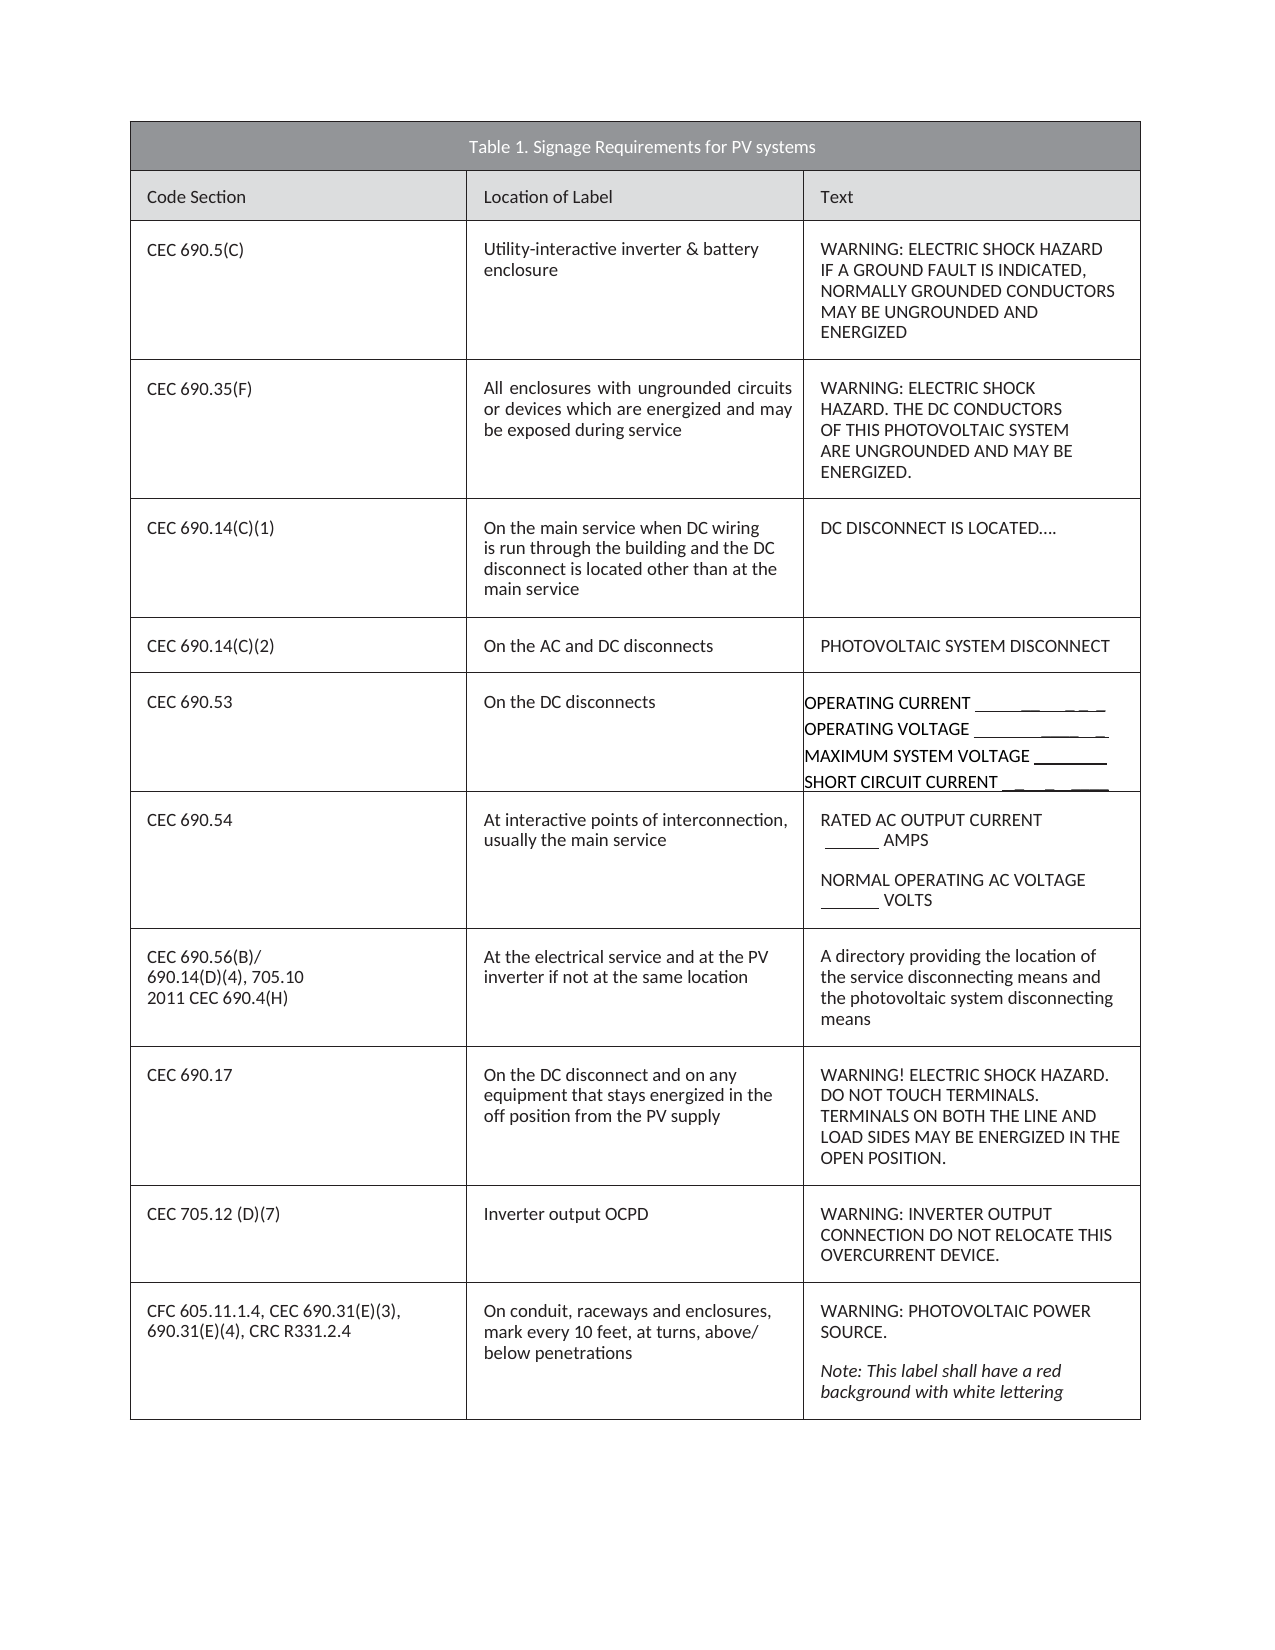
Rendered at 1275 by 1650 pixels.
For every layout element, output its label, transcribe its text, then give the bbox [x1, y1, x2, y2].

table_cell WARNING: PHOTOVOLTAIC POWER SOURCE. Note: This label shall have a red background with white lettering [804, 1283, 1140, 1419]
table_cell WARNING: ELECTRIC SHOCK HAZARD IF A GROUND FAULT IS INDICATED, NORMALLY GROUNDED CONDUCTORS MAY BE UNGROUNDED AND ENERGIZED [804, 221, 1140, 359]
table_cell WARNING: INVERTER OUTPUT CONNECTION DO NOT RELOCATE THIS OVERCURRENT DEVICE. [804, 1186, 1140, 1282]
table_cell A directory providing the location of the service disconnecting means and the photovoltaic system disconnecting means [804, 929, 1140, 1046]
table_cell CEC 690.53 [131, 673, 466, 791]
table_cell On the main service when DC wiring is run through the building and the DC disconnect is located other than at the main service [467, 499, 803, 617]
table_cell CEC 690.17 [131, 1047, 466, 1185]
table_cell Location of Label [467, 171, 803, 220]
table_cell On the DC disconnects [467, 673, 803, 791]
table_header Table 1. Signage Requirements for PV systems [131, 122, 1140, 170]
table_cell WARNING! ELECTRIC SHOCK HAZARD. DO NOT TOUCH TERMINALS. TERMINALS ON BOTH THE LINE AND LOAD SIDES MAY BE ENERGIZED IN THE OPEN POSITION. [804, 1047, 1140, 1185]
table_cell WARNING: ELECTRIC SHOCK HAZARD. THE DC CONDUCTORS OF THIS PHOTOVOLTAIC SYSTEM ARE UNGROUNDED AND MAY BE ENERGIZED. [804, 360, 1140, 498]
table_cell Text [804, 171, 1140, 220]
table_cell On the DC disconnect and on any equipment that stays energized in the off position from the PV supply [467, 1047, 803, 1185]
table_cell CFC 605.11.1.4, CEC 690.31(E)(3), 690.31(E)(4), CRC R331.2.4 [131, 1283, 466, 1419]
table_cell DC DISCONNECT IS LOCATED…. [804, 499, 1140, 617]
table_cell CEC 690.35(F) [131, 360, 466, 498]
table_cell OPERATING CURRENT __ _ _ _ OPERATING VOLTAGE ____ _ MAXIMUM SYSTEM VOLTAGE _ ____ SHORT CIRCUIT CURRENT _ _ ____ [804, 673, 1140, 791]
table_cell CEC 690.14(C)(1) [131, 499, 466, 617]
table_cell On conduit, raceways and enclosures, mark every 10 feet, at turns, above/ below penetrations [467, 1283, 803, 1419]
table_cell CEC 690.5(C) [131, 221, 466, 359]
table_cell All enclosures with ungrounded circuits or devices which are energized and may be exposed during service [467, 360, 803, 498]
table_cell CEC 690.56(B)/ 690.14(D)(4), 705.10 2011 CEC 690.4(H) [131, 929, 466, 1046]
table_cell Utility-interactive inverter & battery enclosure [467, 221, 803, 359]
table_cell At interactive points of interconnection, usually the main service [467, 792, 803, 927]
table_cell RATED AC OUTPUT CURRENT AMPS NORMAL OPERATING AC VOLTAGE VOLTS [804, 792, 1140, 927]
table_cell At the electrical service and at the PV inverter if not at the same location [467, 929, 803, 1046]
table_cell On the AC and DC disconnects [467, 618, 803, 672]
table_cell Inverter output OCPD [467, 1186, 803, 1282]
table_cell CEC 690.54 [131, 792, 466, 927]
table_cell CEC 705.12 (D)(7) [131, 1186, 466, 1282]
table_cell PHOTOVOLTAIC SYSTEM DISCONNECT [804, 618, 1140, 672]
table_cell Code Section [131, 171, 466, 220]
table_cell CEC 690.14(C)(2) [131, 618, 466, 672]
